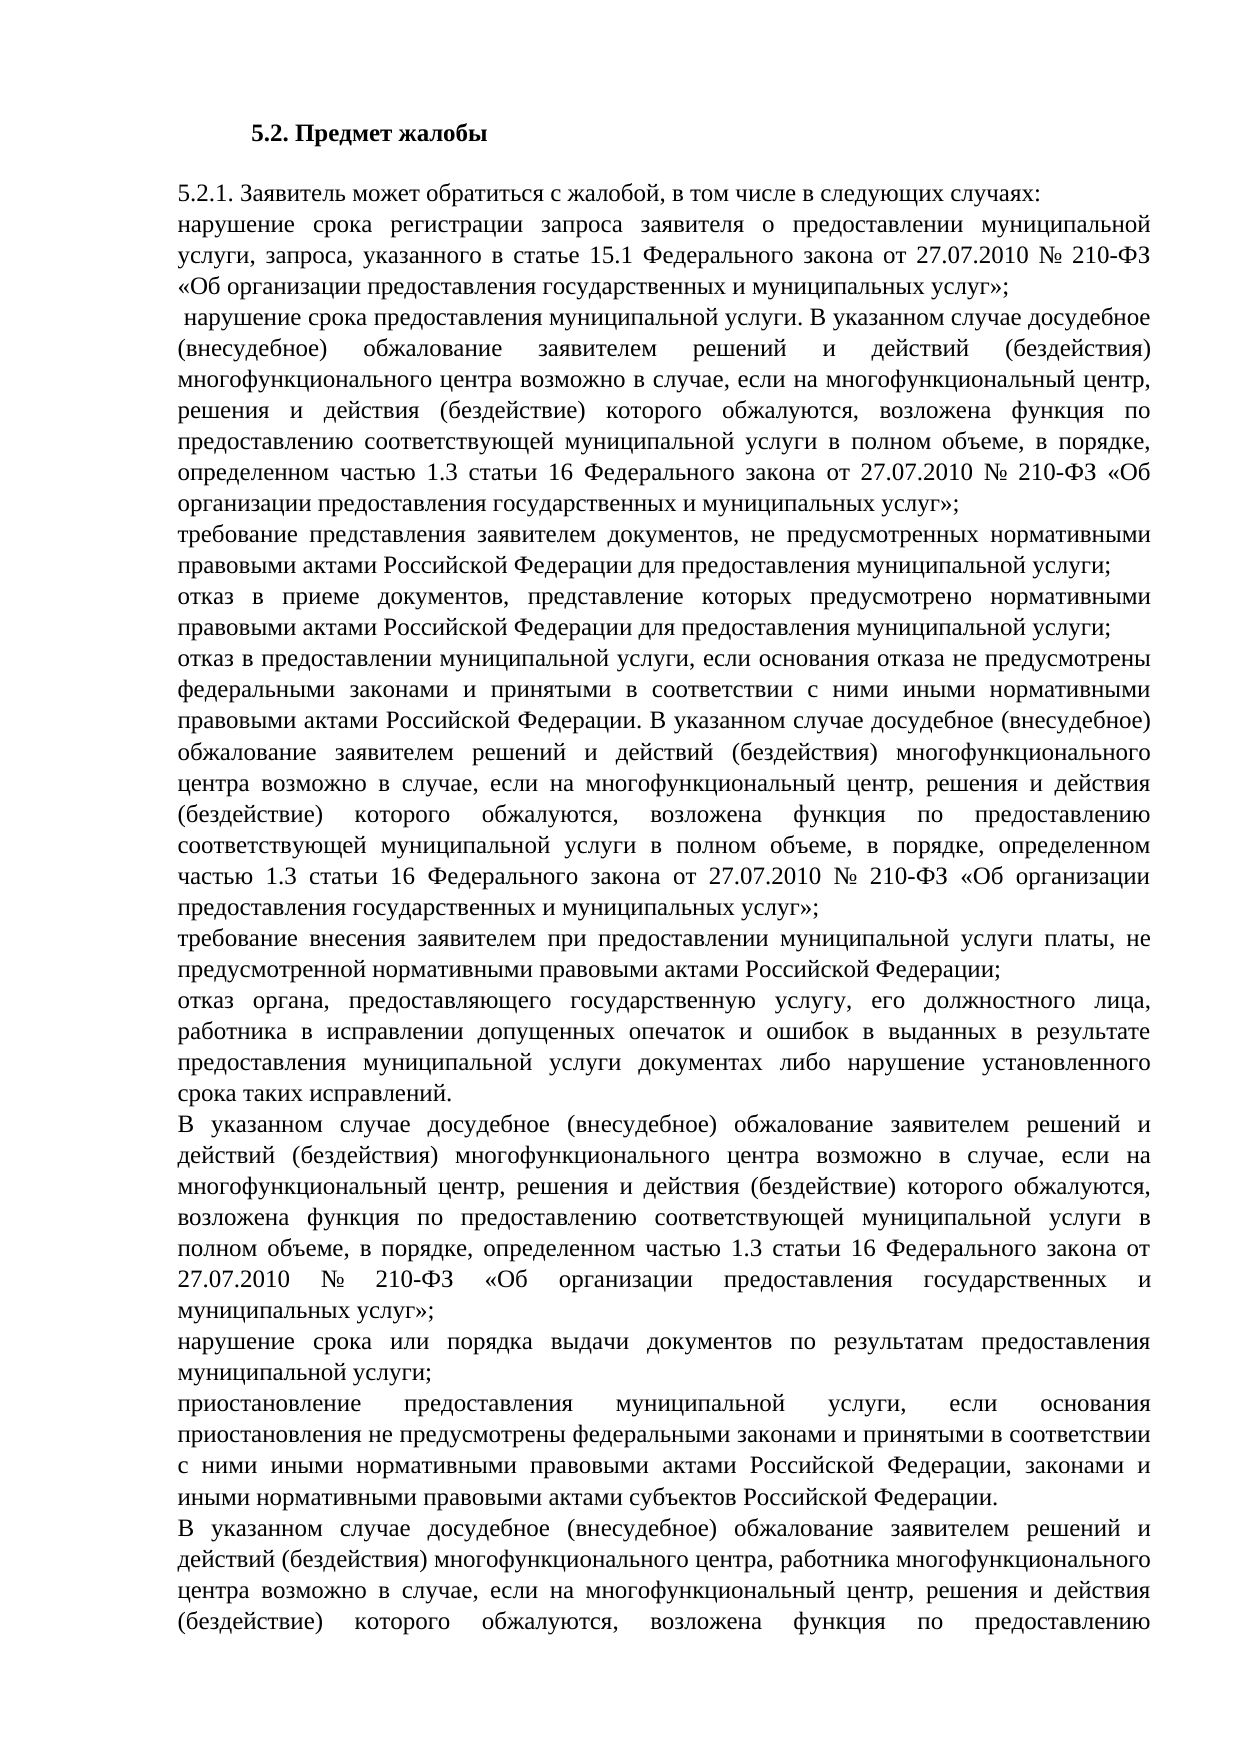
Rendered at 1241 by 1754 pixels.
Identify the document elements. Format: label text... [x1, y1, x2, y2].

text требование внесения заявителем при предоставлении муниципальной услуги платы, не предусмотренной нормативными правовыми актами Российской Федерации; [177, 923, 1152, 983]
text отказ в приеме документов, представление которых предусмотрено нормативными правовыми актами Российской Федерации для предоставления муниципальной услуги; [177, 581, 1152, 641]
text нарушение срока предоставления муниципальной услуги. В указанном случае досудебное (внесудебное) обжалование заявителем решений и действий (бездействия) многофункционального центра возможно в случае, если на многофункциональный центр, решения и действия (бездействие) которого обжалуются, возложена функция по предоставлению соответствующей муниципальной услуги в полном объеме, в порядке, определенном частью 1.3 статьи 16 Федерального закона от 27.07.2010 № 210-ФЗ «Об организации предоставления государственных и муниципальных услуг»; [177, 302, 1152, 517]
text 5.2.1. Заявитель может обратиться с жалобой, в том числе в следующих случаях: [177, 178, 1152, 207]
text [177, 1513, 1152, 1634]
text приостановление предоставления муниципальной услуги, если основания приостановления не предусмотрены федеральными законами и принятыми в соответствии с ними иными нормативными правовыми актами Российской Федерации, законами и иными нормативными правовыми актами субъектов Российской Федерации. [177, 1388, 1152, 1510]
text В указанном случае досудебное (внесудебное) обжалование заявителем решений и действий (бездействия) многофункционального центра возможно в случае, если на многофункциональный центр, решения и действия (бездействие) которого обжалуются, возложена функция по предоставлению соответствующей муниципальной услуги в полном объеме, в порядке, определенном частью 1.3 статьи 16 Федерального закона от 27.07.2010 № 210-ФЗ «Об организации предоставления государственных и муниципальных услуг»; [177, 1109, 1152, 1324]
subtitle 5.2. Предмет жалобы [177, 118, 1152, 147]
text отказ в предоставлении муниципальной услуги, если основания отказа не предусмотрены федеральными законами и принятыми в соответствии с ними иными нормативными правовыми актами Российской Федерации. В указанном случае досудебное (внесудебное) обжалование заявителем решений и действий (бездействия) многофункционального центра возможно в случае, если на многофункциональный центр, решения и действия (бездействие) которого обжалуются, возложена функция по предоставлению соответствующей муниципальной услуги в полном объеме, в порядке, определенном частью 1.3 статьи 16 Федерального закона от 27.07.2010 № 210-ФЗ «Об организации предоставления государственных и муниципальных услуг»; [177, 643, 1152, 921]
text нарушение срока регистрации запроса заявителя о предоставлении муниципальной услуги, запроса, указанного в статье 15.1 Федерального закона от 27.07.2010 № 210-ФЗ «Об организации предоставления государственных и муниципальных услуг»; [177, 209, 1152, 300]
text отказ органа, предоставляющего государственную услугу, его должностного лица, работника в исправлении допущенных опечаток и ошибок в выданных в результате предоставления муниципальной услуги документах либо нарушение установленного срока таких исправлений. [177, 985, 1152, 1107]
text требование представления заявителем документов, не предусмотренных нормативными правовыми актами Российской Федерации для предоставления муниципальной услуги; [177, 519, 1152, 579]
text нарушение срока или порядка выдачи документов по результатам предоставления муниципальной услуги; [177, 1326, 1152, 1386]
